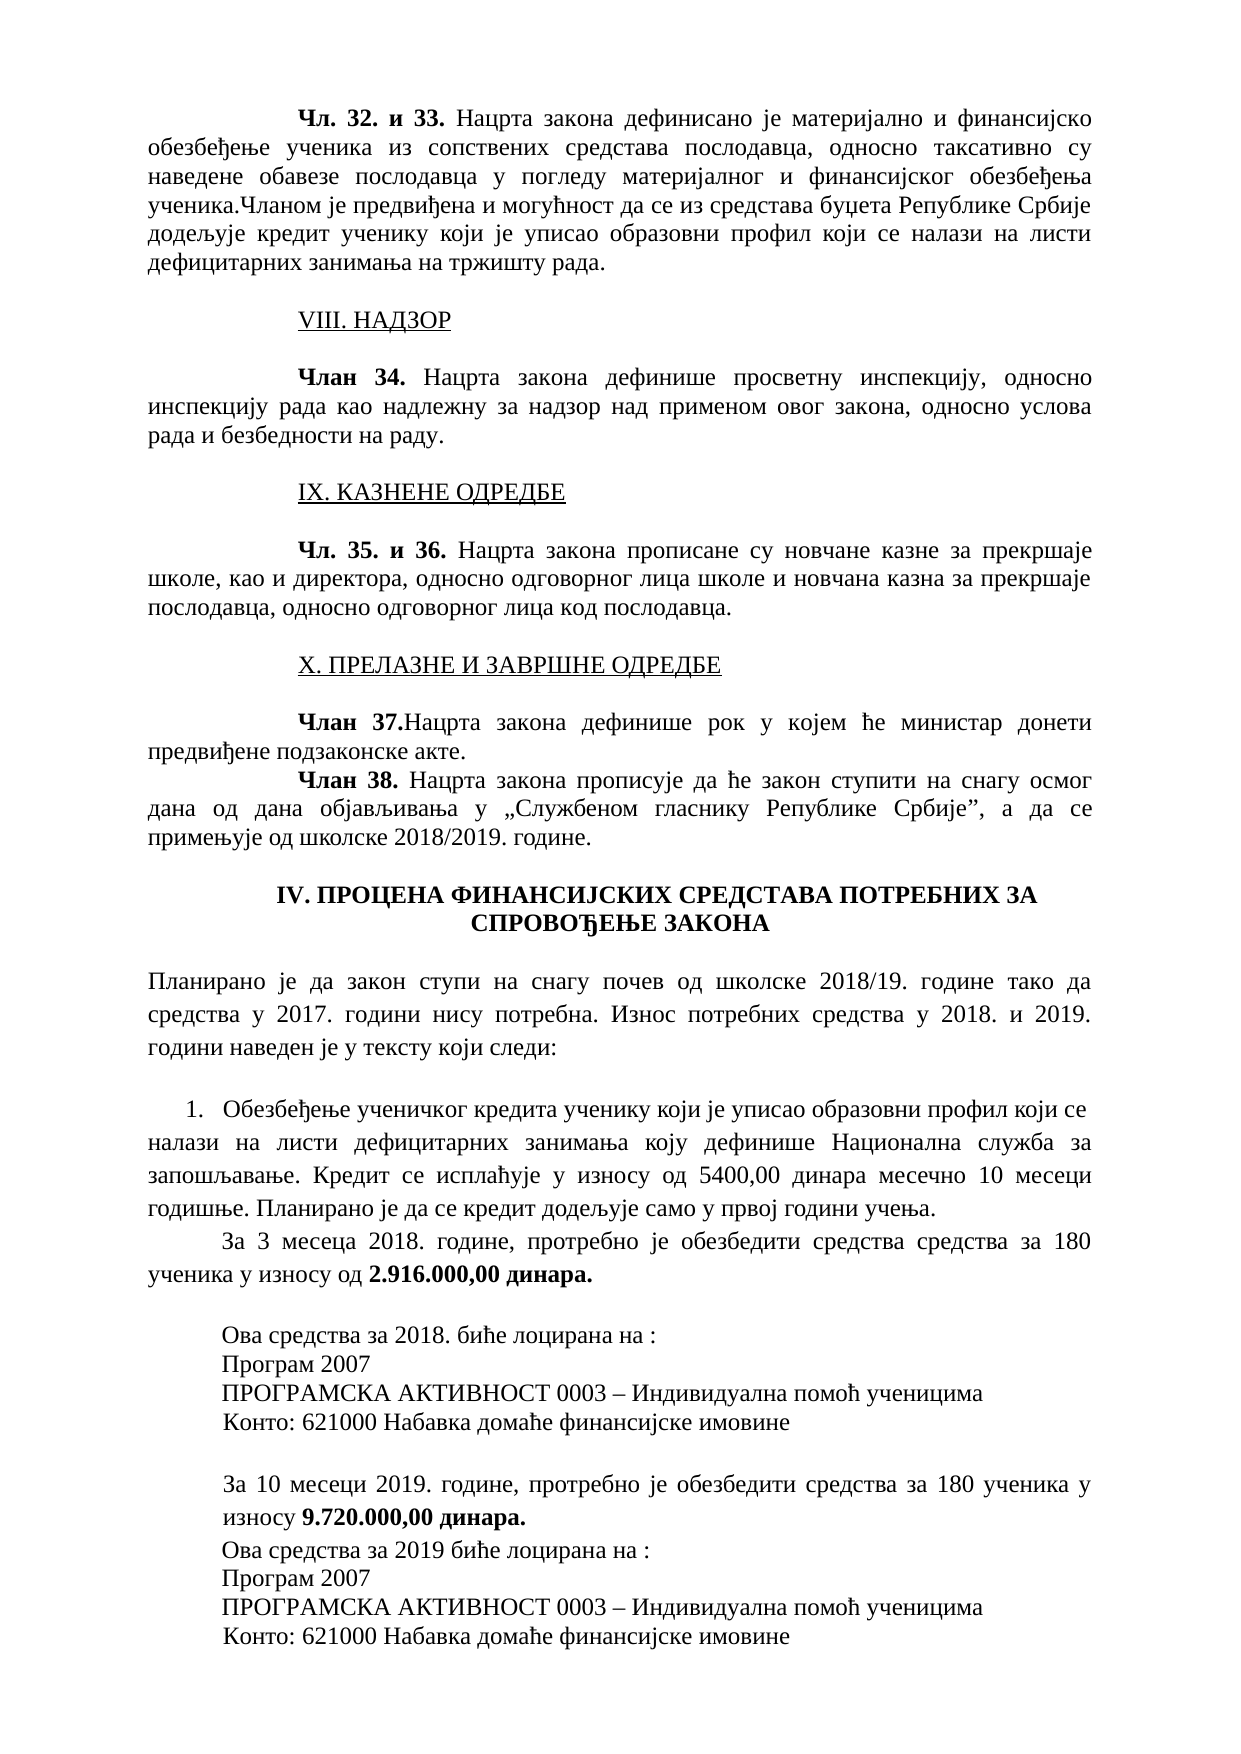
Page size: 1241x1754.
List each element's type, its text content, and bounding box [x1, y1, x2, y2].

text VIII. НАДЗОР [148, 305, 1093, 333]
text Конто: 621000 Набавка домаће финансијске имовине [223, 1407, 1093, 1436]
text За 10 месеци 2019. године, протребно је обезбедити средства за 180 ученика у износу 9.720.000,00 динара. [223, 1469, 1093, 1530]
text налази на листи дефицитарних занимања коју дефинише Национална служба за запошљавање. Кредит се исплаћује у износу од 5400,00 динара месечно 10 месеци годишње. Планирано је да се кредит додељује само у првој години учења. [148, 1127, 1093, 1222]
text Члан 34. Нацрта закона дефинише просветну инспекцију, односно инспекцију рада као надлежну за надзор над применом овог закона, односно услова рада и безбедности на раду. [148, 362, 1093, 448]
text ПРОГРАМСКА АКТИВНОСТ 0003 – Индивидуална помоћ ученицима [221, 1592, 1093, 1621]
text Чл. 32. и 33. Нацрта закона дефинисано је материјално и финансијско обезбеђење ученика из сопствених средстава послодавца, односно таксативно су наведене обавезе послодавца у погледу материјалног и финансијског обезбеђења ученика.Чланом је предвиђена и могућност да се из средстава буџета Републике Србије додељује кредит ученику који је уписао образовни профил који се налази на листи дефицитарних занимања на тржишту рада. [148, 103, 1093, 276]
text Планирано је да закон ступи на снагу почев од школске 2018/19. године тако да средства у 2017. години нису потребна. Износ потребних средства у 2018. и 2019. години наведен је у тексту који следи: [148, 966, 1093, 1061]
text ПРОГРАМСКА АКТИВНОСТ 0003 – Индивидуална помоћ ученицима [221, 1378, 1093, 1407]
text Члан 38. Нацрта закона прописује да ће закон ступити на снагу осмог дана од дана објављивања у „Службеном гласнику Републике Србије”, а да се примењује од школске 2018/2019. године. [148, 765, 1093, 851]
text IV. ПРОЦЕНА ФИНАНСИЈСКИХ СРЕДСТАВА ПОТРЕБНИХ ЗА СПРОВОЂЕЊЕ ЗАКОНА [148, 880, 1093, 937]
text Програм 2007 [221, 1563, 1093, 1592]
text IX. КАЗНЕНЕ ОДРЕДБЕ [148, 477, 1093, 506]
text Чл. 35. и 36. Нацрта закона прописане су новчане казне за прекршаје школе, као и директора, односно одговорног лица школе и новчана казна за прекршаје послодавца, односно одговорног лица код послодавца. [148, 535, 1093, 621]
text X. ПРЕЛАЗНЕ И ЗАВРШНЕ ОДРЕДБЕ [148, 650, 1093, 678]
text Ова средства за 2018. биће лоцирана на : [221, 1321, 1093, 1349]
text Члан 37.Нацрта закона дефинише рок у којем ће министар донети предвиђене подзаконске акте. [148, 707, 1093, 765]
text Програм 2007 [221, 1349, 1093, 1378]
text Конто: 621000 Набавка домаће финансијске имовине [148, 1621, 1093, 1650]
list Обезбеђење ученичког кредита ученику који је уписао образовни профил који се [185, 1094, 1093, 1122]
text За 3 месеца 2018. године, протребно је обезбедити средства средства за 180 ученика у износу од 2.916.000,00 динара. [148, 1226, 1093, 1288]
text Ова средства за 2019 биће лоцирана на : [221, 1535, 1093, 1563]
